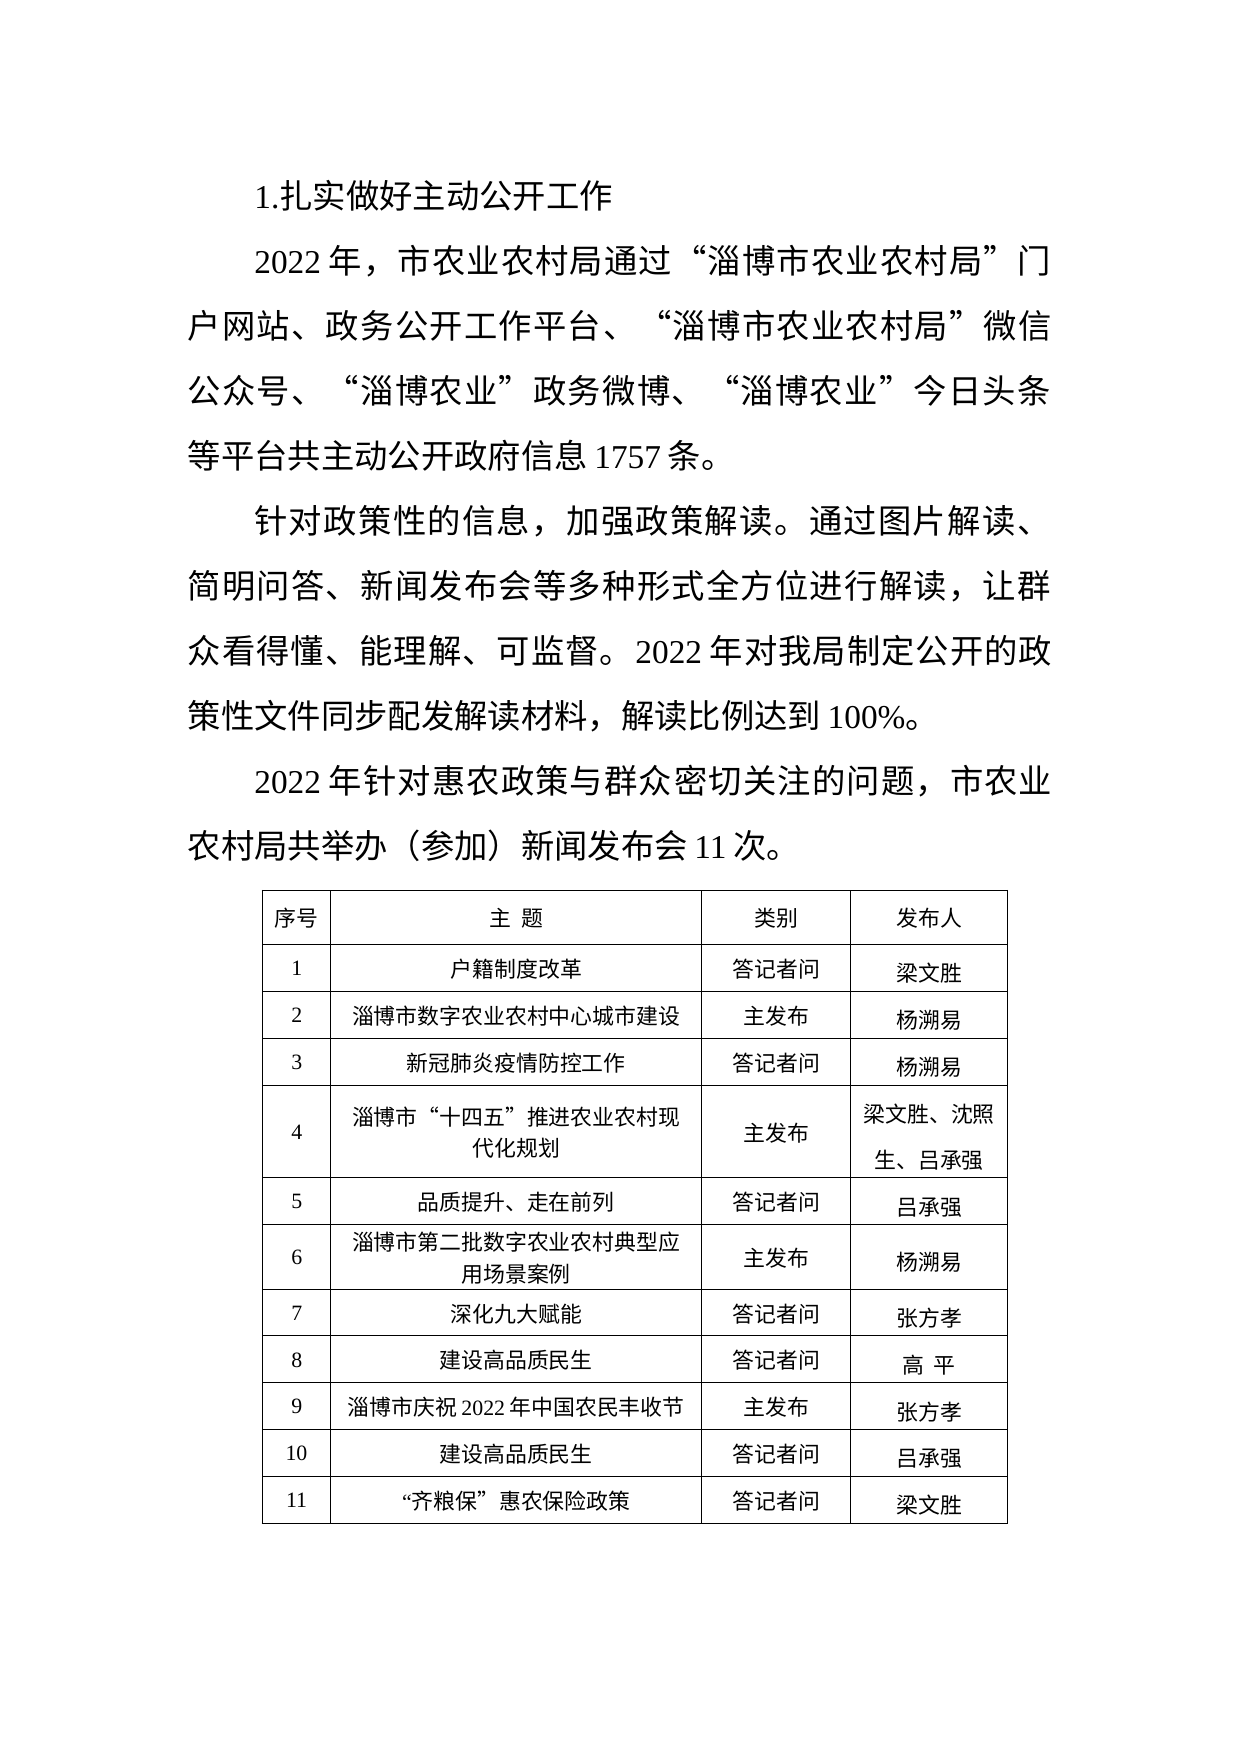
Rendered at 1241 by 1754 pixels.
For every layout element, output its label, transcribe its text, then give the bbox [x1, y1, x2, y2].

table_cell 主发布 [702, 1383, 850, 1429]
table_cell 4 [263, 1086, 330, 1177]
table_cell 答记者问 [702, 1477, 850, 1523]
text 2022年，市农业农村局通过“淄博市农业农村局”门户网站、政务公开工作平台、“淄博市农业农村局”微信公众号、“淄博农业”政务微博、“淄博农业”今日头条等平台共主动公开政府信息1757条。 [187, 227, 1053, 487]
table_cell 张方孝 [851, 1290, 1007, 1335]
table_cell 张方孝 [851, 1383, 1007, 1429]
table_cell 梁文胜 [851, 1477, 1007, 1523]
table_cell 答记者问 [702, 945, 850, 991]
table_cell 答记者问 [702, 1178, 850, 1224]
table_cell 淄博市数字农业农村中心城市建设 [331, 992, 701, 1038]
table_cell “齐粮保”惠农保险政策 [331, 1477, 701, 1523]
table_cell 杨溯易 [851, 1225, 1007, 1288]
table_cell 答记者问 [702, 1290, 850, 1335]
table_cell 主发布 [702, 1225, 850, 1288]
table_cell 7 [263, 1290, 330, 1335]
table_cell 户籍制度改革 [331, 945, 701, 991]
table_header 发布人 [851, 891, 1007, 944]
table_cell 淄博市庆祝2022年中国农民丰收节 [331, 1383, 701, 1429]
table_cell 建设高品质民生 [331, 1430, 701, 1476]
list 1.扎实做好主动公开工作 [187, 162, 1053, 227]
table_cell 高 平 [851, 1336, 1007, 1382]
table_cell 梁文胜 [851, 945, 1007, 991]
table_cell 11 [263, 1477, 330, 1523]
table_cell 10 [263, 1430, 330, 1476]
table_cell 吕承强 [851, 1430, 1007, 1476]
table_cell 杨溯易 [851, 1039, 1007, 1084]
table_cell 新冠肺炎疫情防控工作 [331, 1039, 701, 1084]
table_cell 2 [263, 992, 330, 1038]
table_cell 梁文胜、沈照生、吕承强 [851, 1086, 1007, 1177]
table_cell 吕承强 [851, 1178, 1007, 1224]
table_cell 主发布 [702, 992, 850, 1038]
table_cell 1 [263, 945, 330, 991]
table_cell 品质提升、走在前列 [331, 1178, 701, 1224]
table_header 类别 [702, 891, 850, 944]
table_cell 杨溯易 [851, 992, 1007, 1038]
text 2022年针对惠农政策与群众密切关注的问题，市农业农村局共举办（参加）新闻发布会11次。 [187, 747, 1053, 877]
table_cell 5 [263, 1178, 330, 1224]
table_cell 淄博市“十四五”推进农业农村现代化规划 [331, 1086, 701, 1177]
table_cell 建设高品质民生 [331, 1336, 701, 1382]
table_cell 6 [263, 1225, 330, 1288]
table_cell 3 [263, 1039, 330, 1084]
table_cell 主发布 [702, 1086, 850, 1177]
text 针对政策性的信息，加强政策解读。通过图片解读、简明问答、新闻发布会等多种形式全方位进行解读，让群众看得懂、能理解、可监督。2022年对我局制定公开的政策性文件同步配发解读材料，解读比例达到100%。 [187, 487, 1053, 747]
table_cell 答记者问 [702, 1430, 850, 1476]
table_header 序号 [263, 891, 330, 944]
table_cell 8 [263, 1336, 330, 1382]
table_cell 淄博市第二批数字农业农村典型应用场景案例 [331, 1225, 701, 1288]
table_cell 9 [263, 1383, 330, 1429]
table_header 主 题 [331, 891, 701, 944]
table_cell 答记者问 [702, 1336, 850, 1382]
table_cell 答记者问 [702, 1039, 850, 1084]
table_cell 深化九大赋能 [331, 1290, 701, 1335]
